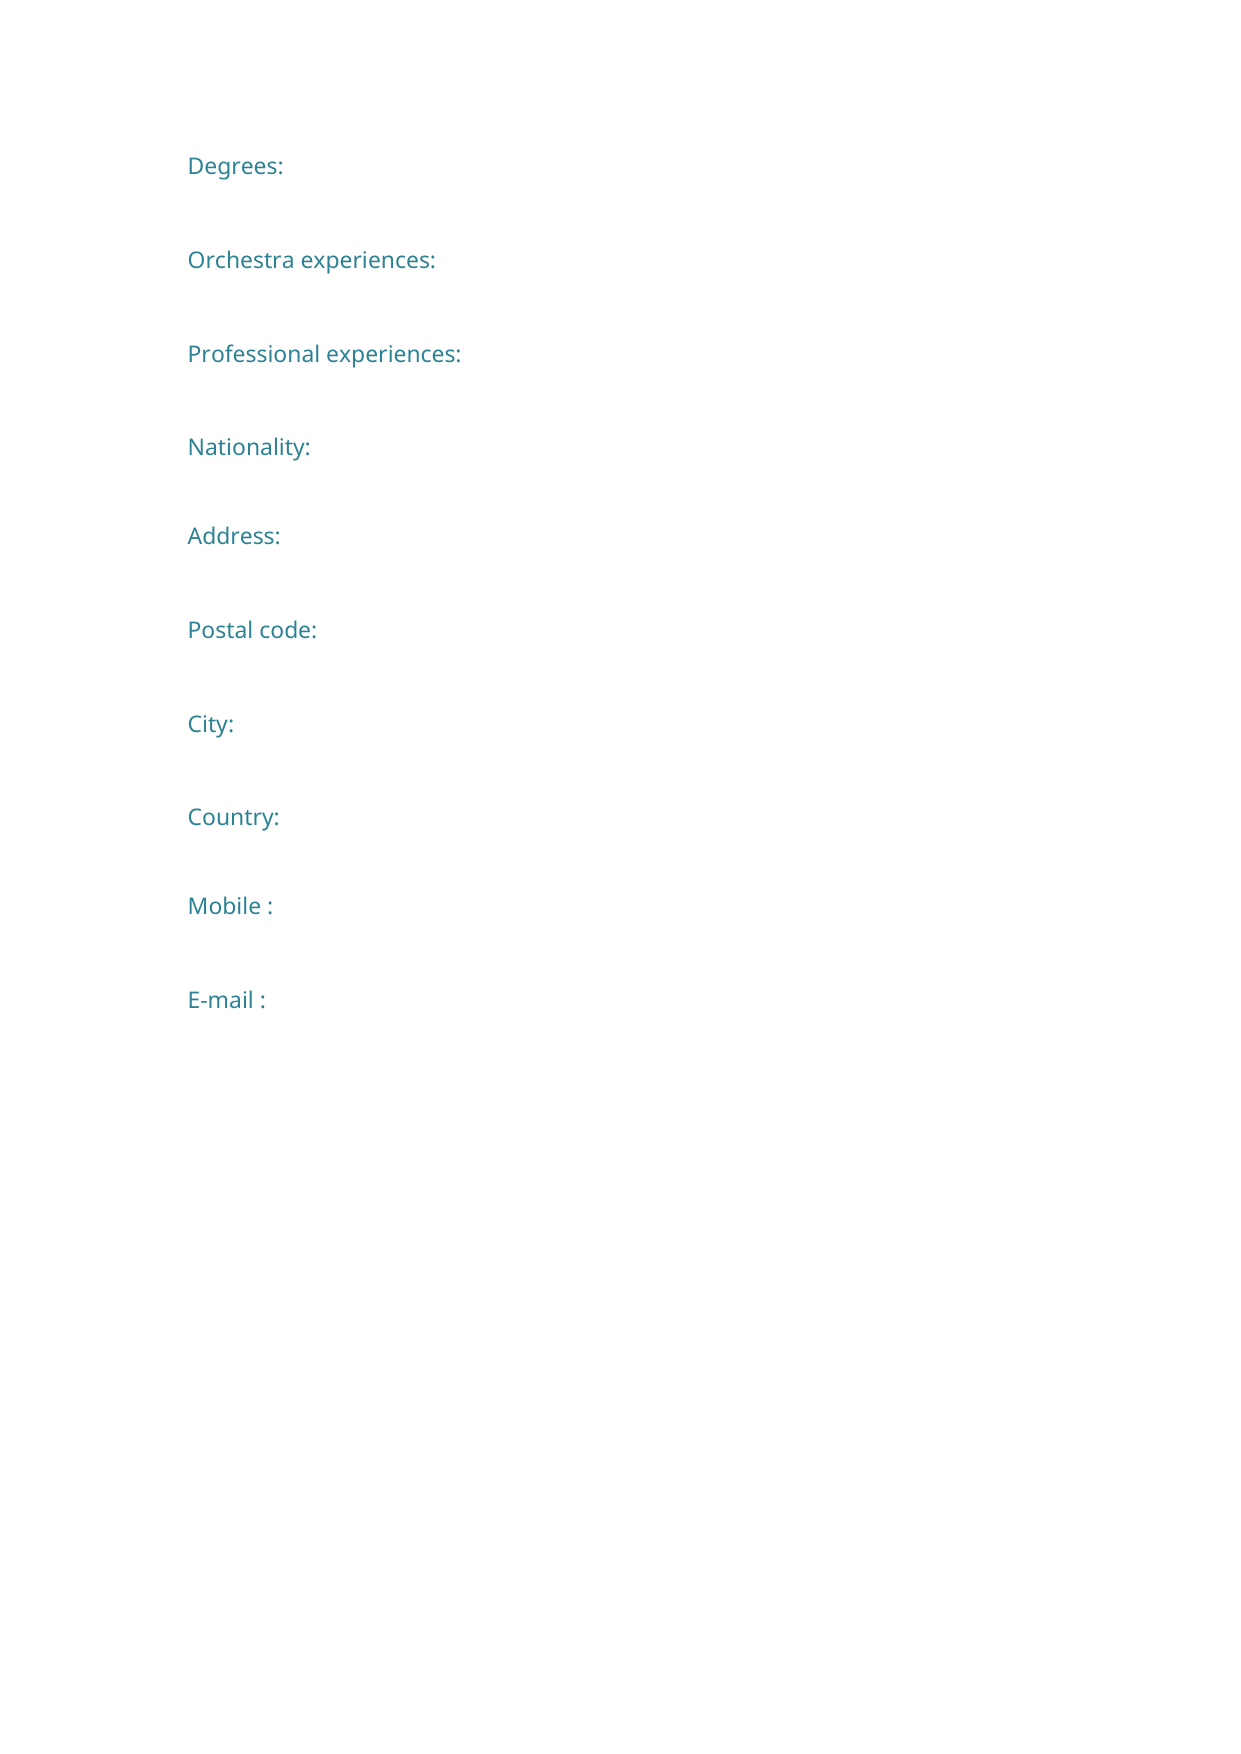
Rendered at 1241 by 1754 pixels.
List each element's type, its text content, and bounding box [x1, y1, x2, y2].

text Mobile : [187, 890, 1053, 921]
text Orchestra experiences: [187, 244, 1053, 275]
text Professional experiences: [187, 337, 1053, 369]
text Nationality: [187, 431, 1053, 462]
text Degrees: [187, 150, 1053, 181]
text Postal code: [187, 614, 1053, 645]
text E-mail : [187, 984, 1053, 1015]
text City: [187, 707, 1053, 739]
text Address: [187, 520, 1053, 551]
text Country: [187, 801, 1053, 832]
